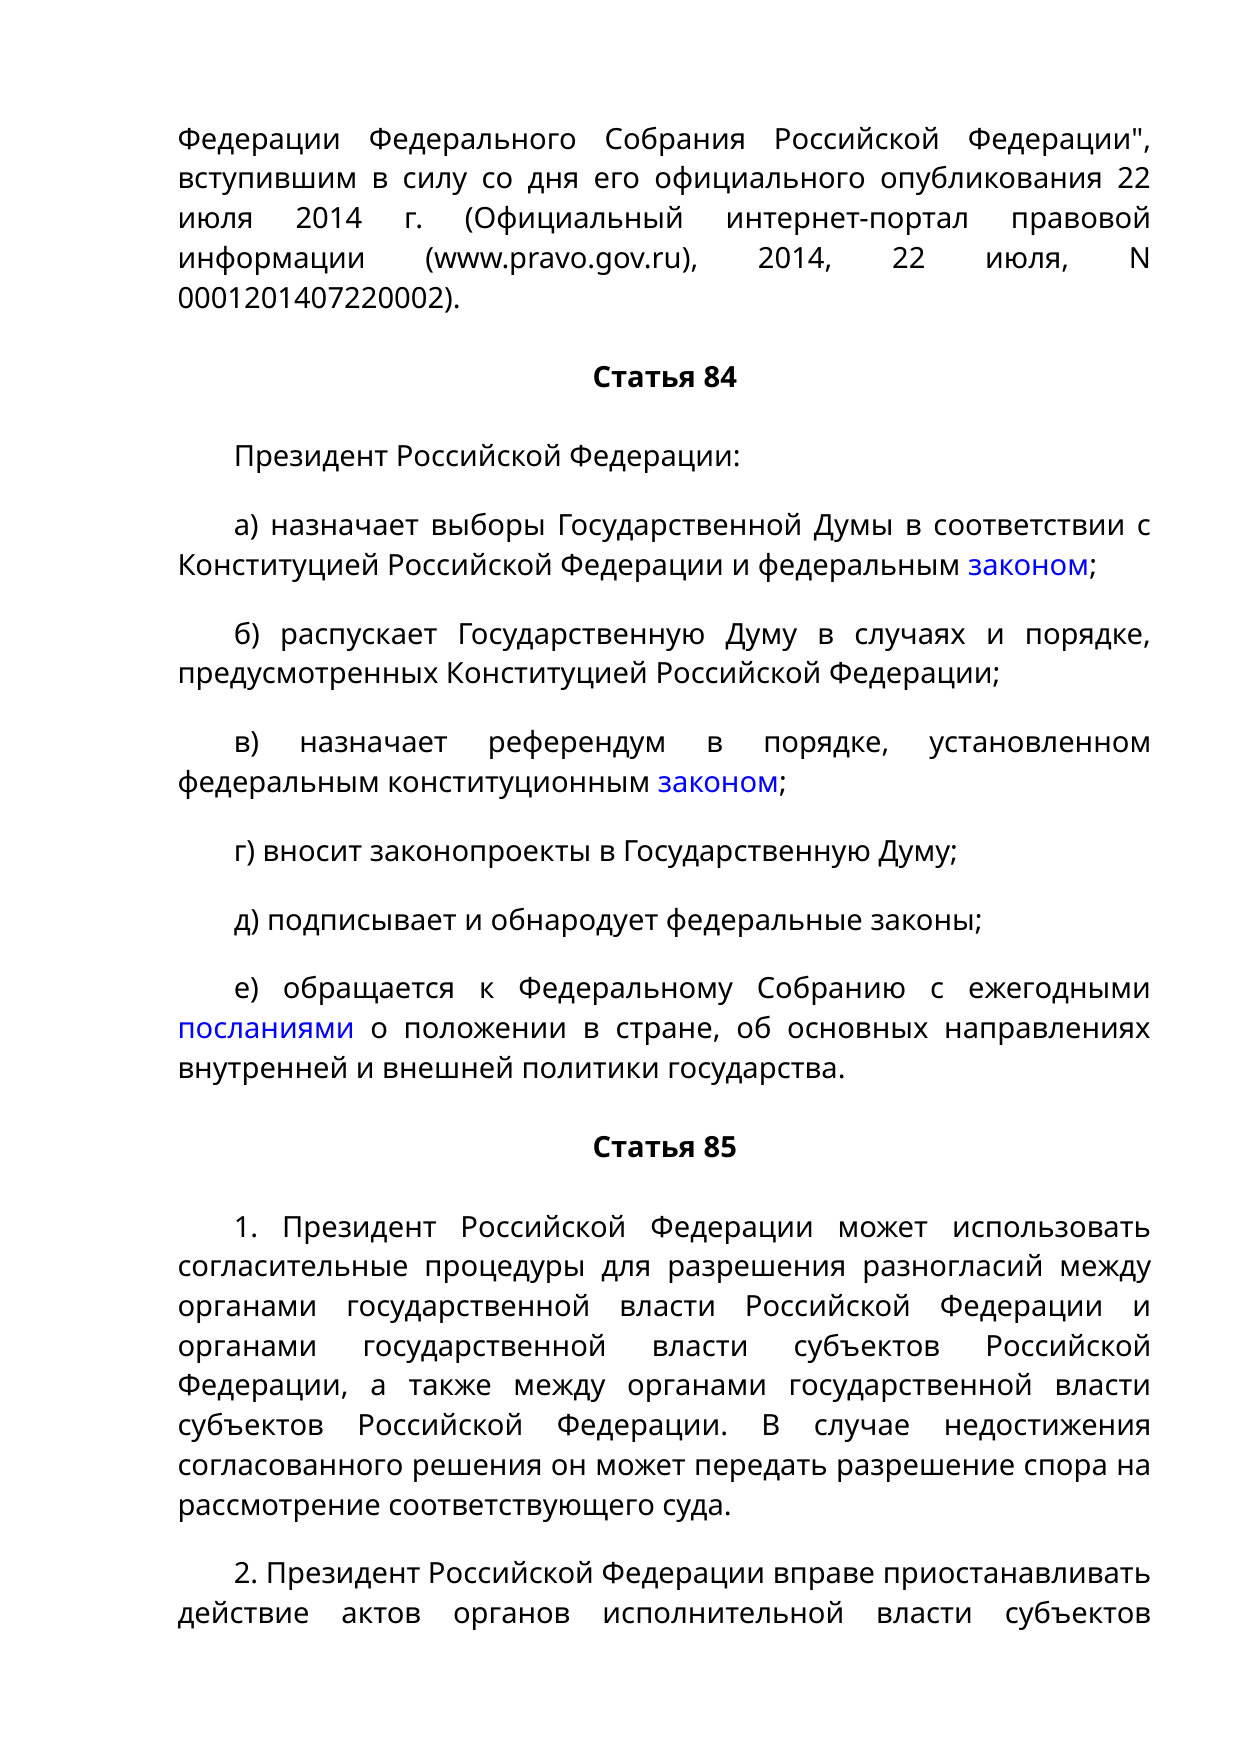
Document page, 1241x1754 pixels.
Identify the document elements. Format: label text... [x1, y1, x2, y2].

text а) назначает выборы Государственной Думы в соответствии с Конституцией Российской Федерации и федеральным законом; [177, 504, 1152, 584]
text д) подписывает и обнародует федеральные законы; [177, 899, 1152, 939]
title Статья 85 [177, 1127, 1152, 1166]
text 1. Президент Российской Федерации может использовать согласительные процедуры для разрешения разногласий между органами государственной власти Российской Федерации и органами государственной власти субъектов Российской Федерации, а также между органами государственной власти субъектов Российской Федерации. В случае недостижения согласованного решения он может передать разрешение спора на рассмотрение соответствующего суда. [177, 1206, 1152, 1523]
title Статья 84 [177, 356, 1152, 396]
text Президент Российской Федерации: [177, 436, 1152, 475]
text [177, 118, 1152, 317]
text е) обращается к Федеральному Собранию с ежегодными посланиями о положении в стране, об основных направлениях внутренней и внешней политики государства. [177, 968, 1152, 1087]
text в) назначает референдум в порядке, установленном федеральным конституционным законом; [177, 722, 1152, 801]
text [177, 1553, 1152, 1632]
text г) вносит законопроекты в Государственную Думу; [177, 830, 1152, 870]
text б) распускает Государственную Думу в случаях и порядке, предусмотренных Конституцией Российской Федерации; [177, 613, 1152, 692]
